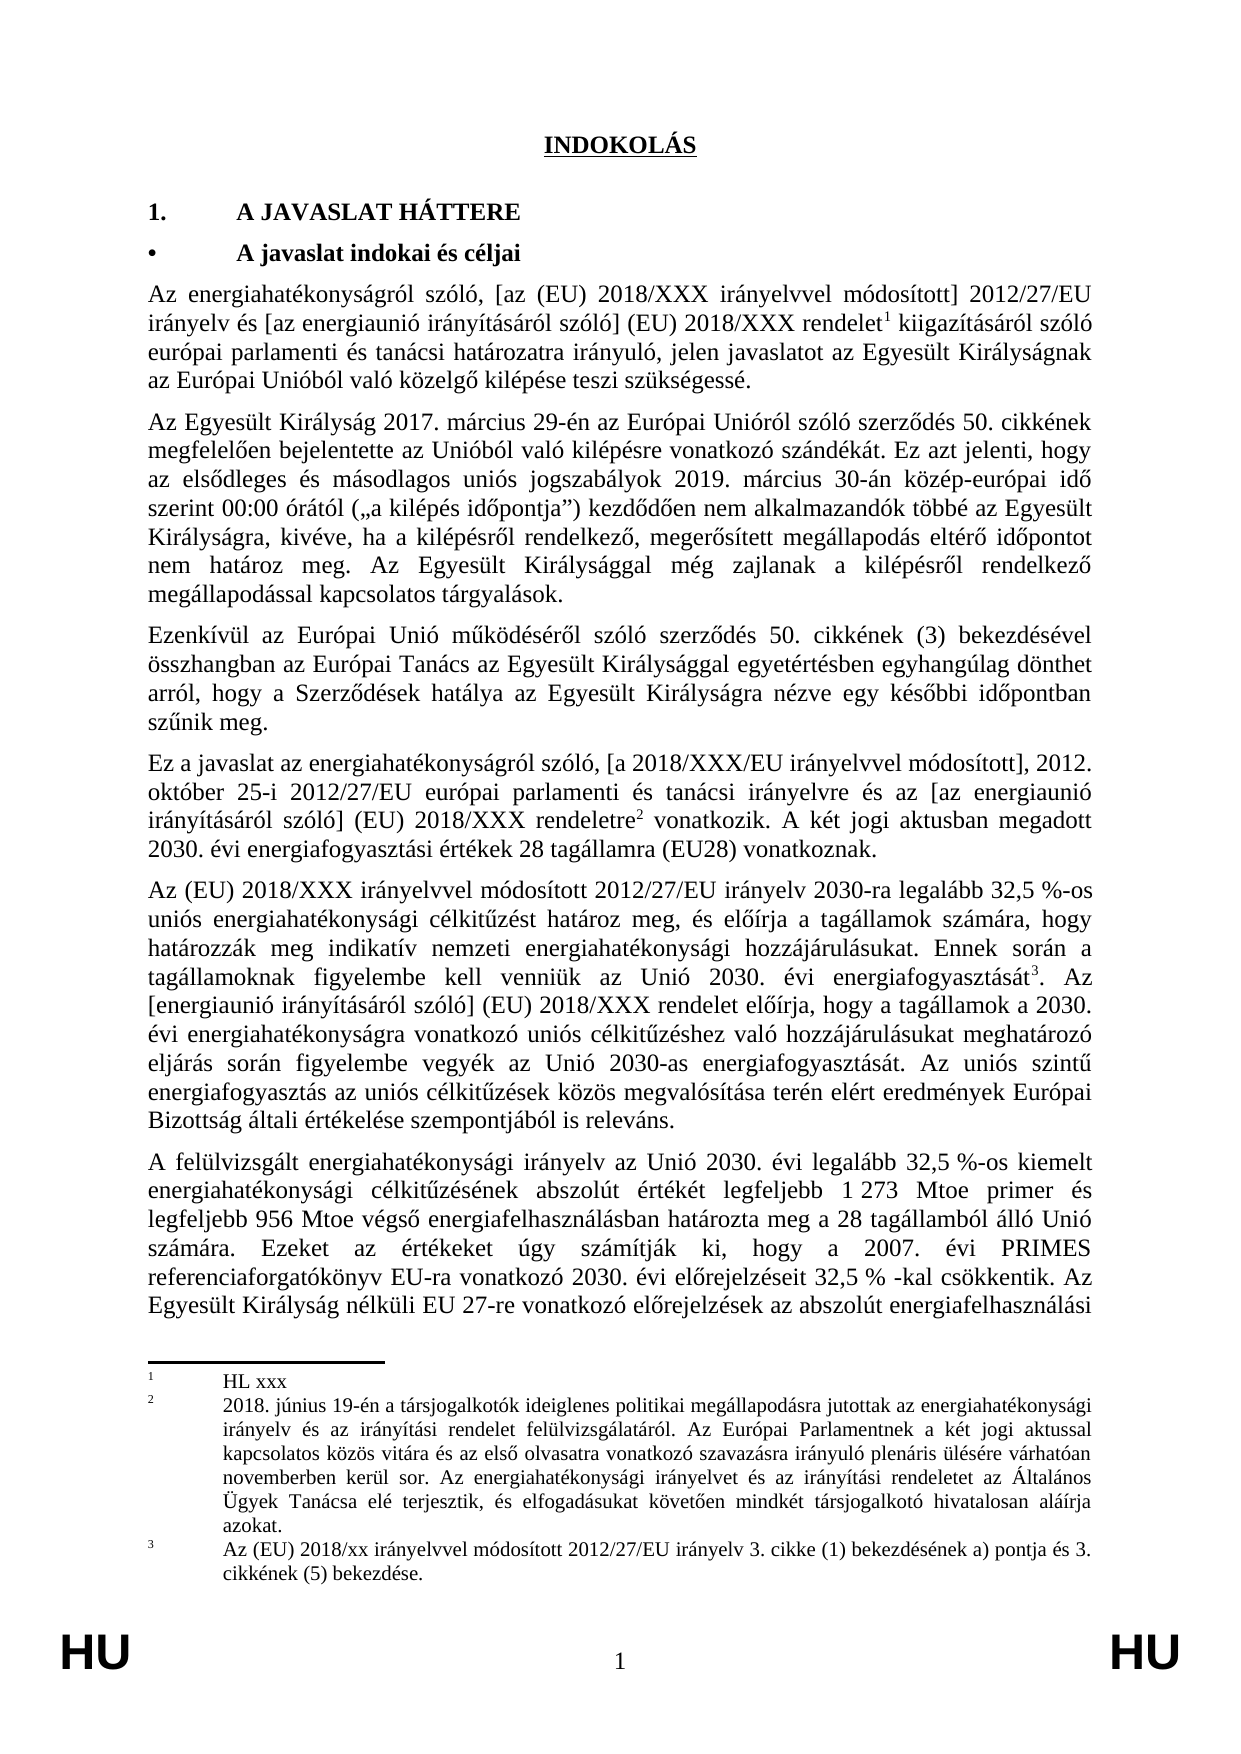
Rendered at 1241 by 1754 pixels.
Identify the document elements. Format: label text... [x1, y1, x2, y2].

subtitle 1. A JAVASLAT HÁTTERE [148, 197, 1093, 226]
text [148, 1147, 1093, 1319]
text Ez a javaslat az energiahatékonyságról szóló, [a 2018/XXX/EU irányelvvel módosított], 2012. október 25-i 2012/27/EU európai parlamenti és tanácsi irányelvre és az [az energiaunió irányításáról szóló] (EU) 2018/XXX rendeletre vonatkozik. A két jogi aktusban megadott 2030. évi energiafogyasztási értékek 28 tagállamra (EU28) vonatkoznak. [148, 748, 1093, 863]
subtitle • A javaslat indokai és céljai [148, 238, 1093, 267]
text Ezenkívül az Európai Unió működéséről szóló szerződés 50. cikkének (3) bekezdésével összhangban az Európai Tanács az Egyesült Királysággal egyetértésben egyhangúlag dönthet arról, hogy a Szerződések hatálya az Egyesült Királyságra nézve egy későbbi időpontban szűnik meg. [148, 621, 1093, 736]
text INDOKOLÁS [148, 131, 1093, 159]
text Az (EU) 2018/XXX irányelvvel módosított 2012/27/EU irányelv 2030-ra legalább 32,5 %-os uniós energiahatékonysági célkitűzést határoz meg, és előírja a tagállamok számára, hogy határozzák meg indikatív nemzeti energiahatékonysági hozzájárulásukat. Ennek során a tagállamoknak figyelembe kell venniük az Unió 2030. évi energiafogyasztását. Az [energiaunió irányításáról szóló] (EU) 2018/XXX rendelet előírja, hogy a tagállamok a 2030. évi energiahatékonyságra vonatkozó uniós célkitűzéshez való hozzájárulásukat meghatározó eljárás során figyelembe vegyék az Unió 2030-as energiafogyasztását. Az uniós szintű energiafogyasztás az uniós célkitűzések közös megvalósítása terén elért eredmények Európai Bizottság általi értékelése szempontjából is releváns. [148, 876, 1093, 1134]
text Az Egyesült Királyság 2017. március 29-én az Európai Unióról szóló szerződés 50. cikkének megfelelően bejelentette az Unióból való kilépésre vonatkozó szándékát. Ez azt jelenti, hogy az elsődleges és másodlagos uniós jogszabályok 2019. március 30-án közép-európai idő szerint 00:00 órától („a kilépés időpontja”) kezdődően nem alkalmazandók többé az Egyesült Királyságra, kivéve, ha a kilépésről rendelkező, megerősített megállapodás eltérő időpontot nem határoz meg. Az Egyesült Királysággal még zajlanak a kilépésről rendelkező megállapodással kapcsolatos tárgyalások. [148, 407, 1093, 608]
text Az energiahatékonyságról szóló, [az (EU) 2018/XXX irányelvvel módosított] 2012/27/EU irányelv és [az energiaunió irányításáról szóló] (EU) 2018/XXX rendelet kiigazításáról szóló európai parlamenti és tanácsi határozatra irányuló, jelen javaslatot az Egyesült Királyságnak az Európai Unióból való közelgő kilépése teszi szükségessé. [148, 279, 1093, 394]
